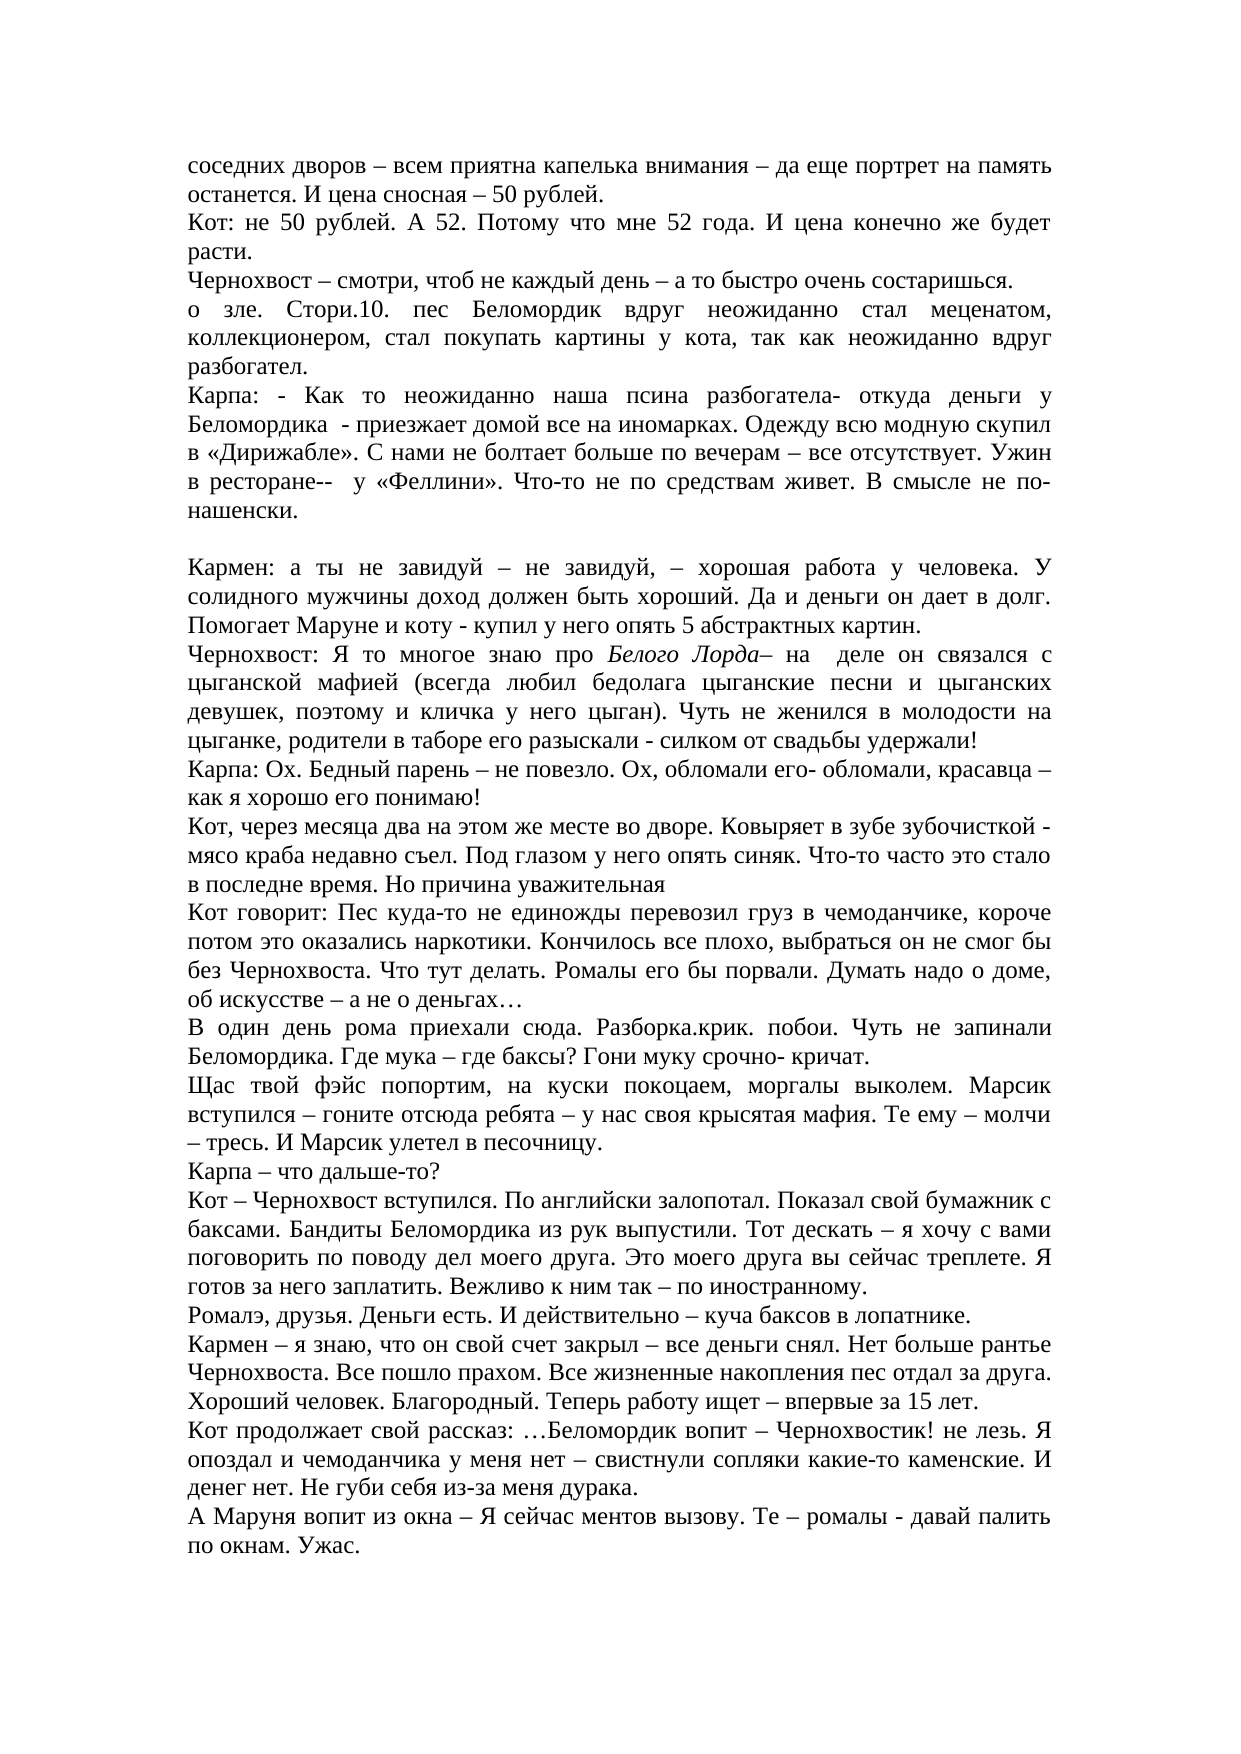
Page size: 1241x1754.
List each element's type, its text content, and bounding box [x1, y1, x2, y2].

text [187, 150, 1053, 207]
text Кармен – я знаю, что он свой счет закрыл – все деньги снял. Нет больше рантье Чернохвоста. Все пошло прахом. Все жизненные накопления пес отдал за друга. Хороший человек. Благородный. Теперь работу ищет – впервые за 15 лет. [187, 1329, 1053, 1415]
text Кот: не 50 рублей. А 52. Потому что мне 52 года. И цена конечно же будет расти. [187, 207, 1053, 265]
text Чернохвост: Я то многое знаю про Белого Лорда– на деле он связался с цыганской мафией (всегда любил бедолага цыганские песни и цыганских девушек, поэтому и кличка у него цыган). Чуть не женился в молодости на цыганке, родители в таборе его разыскали - силком от свадьбы удержали! [187, 639, 1053, 754]
text Кот – Чернохвост вступился. По английски залопотал. Показал свой бумажник с баксами. Бандиты Беломордика из рук выпустили. Тот дескать – я хочу с вами поговорить по поводу дел моего друга. Это моего друга вы сейчас треплете. Я готов за него заплатить. Вежливо к ним так – по иностранному. [187, 1185, 1053, 1300]
text А Маруня вопит из окна – Я сейчас ментов вызову. Те – ромалы - давай палить по окнам. Ужас. [187, 1501, 1053, 1559]
text Карпа: - Как то неожиданно наша псина разбогатела- откуда деньги у Беломордика - приезжает домой все на иномарках. Одежду всю модную скупил в «Дирижабле». С нами не болтает больше по вечерам – все отсутствует. Ужин в ресторане-- у «Феллини». Что-то не по средствам живет. В смысле не по-нашенски. [187, 380, 1053, 524]
text Ромалэ, друзья. Деньги есть. И действительно – куча баксов в лопатнике. [187, 1300, 1053, 1329]
text Щас твой фэйс попортим, на куски покоцаем, моргалы выколем. Марсик вступился – гоните отсюда ребята – у нас своя крысятая мафия. Те ему – молчи – тресь. И Марсик улетел в песочницу. [187, 1070, 1053, 1156]
text В один день рома приехали сюда. Разборка.крик. побои. Чуть не запинали Беломордика. Где мука – где баксы? Гони муку срочно- кричат. [187, 1012, 1053, 1070]
text о зле. Стори.10. пес Беломордик вдруг неожиданно стал меценатом, коллекционером, стал покупать картины у кота, так как неожиданно вдруг разбогател. [187, 294, 1053, 380]
text Кот, через месяца два на этом же месте во дворе. Ковыряет в зубе зубочисткой - мясо краба недавно съел. Под глазом у него опять синяк. Что-то часто это стало в последне время. Но причина уважительная [187, 811, 1053, 897]
text Кармен: а ты не завидуй – не завидуй, – хорошая работа у человека. У солидного мужчины доход должен быть хороший. Да и деньги он дает в долг. Помогает Маруне и коту - купил у него опять 5 абстрактных картин. [187, 552, 1053, 639]
text Кот продолжает свой рассказ: …Беломордик вопит – Чернохвостик! не лезь. Я опоздал и чемоданчика у меня нет – свистнули сопляки какие-то каменские. И денег нет. Не губи себя из-за меня дурака. [187, 1415, 1053, 1501]
text Кот говорит: Пес куда-то не единожды перевозил груз в чемоданчике, короче потом это оказались наркотики. Кончилось все плохо, выбраться он не смог бы без Чернохвоста. Что тут делать. Ромалы его бы порвали. Думать надо о доме, об искусстве – а не о деньгах… [187, 897, 1053, 1012]
text Чернохвост – смотри, чтоб не каждый день – а то быстро очень состаришься. [187, 265, 1053, 294]
text Карпа – что дальше-то? [187, 1156, 1053, 1185]
text Карпа: Ох. Бедный парень – не повезло. Ох, обломали его- обломали, красавца –как я хорошо его понимаю! [187, 754, 1053, 811]
